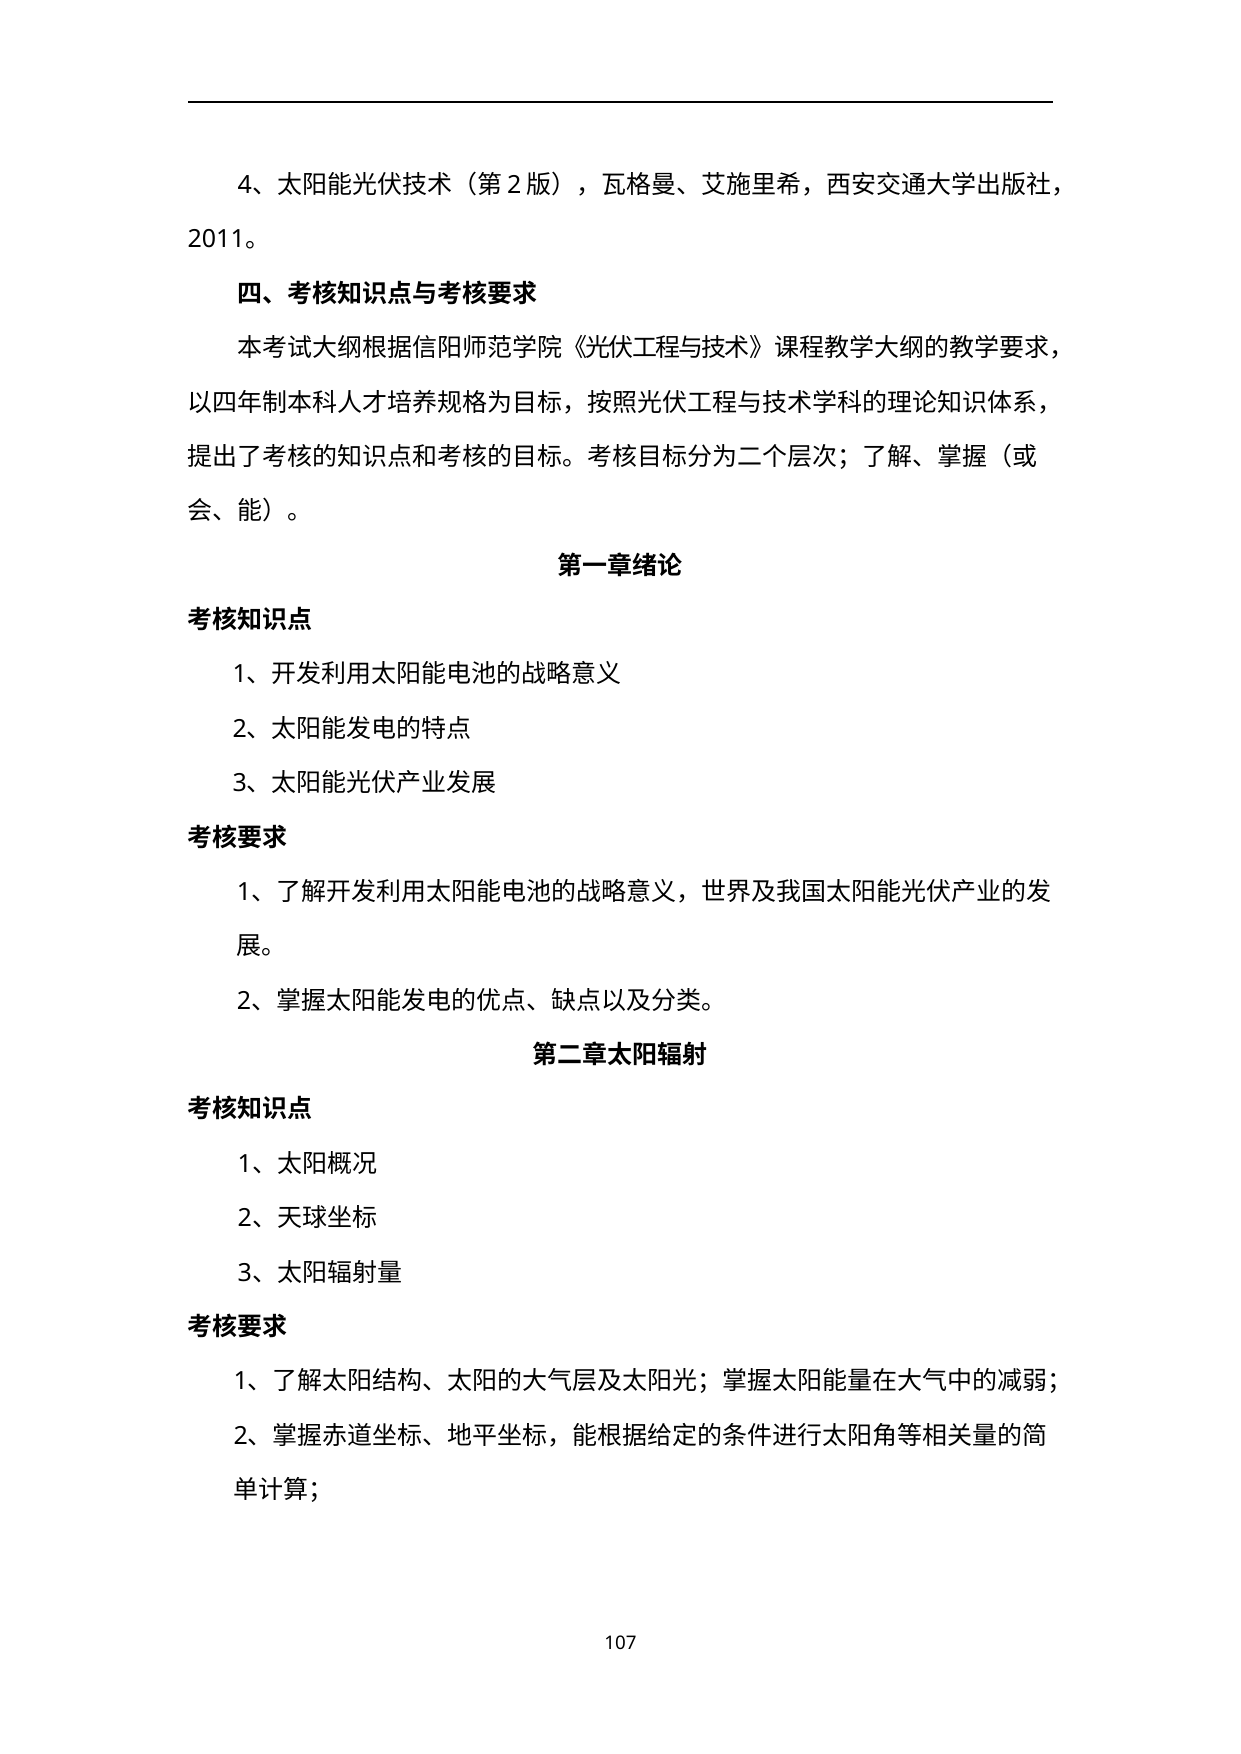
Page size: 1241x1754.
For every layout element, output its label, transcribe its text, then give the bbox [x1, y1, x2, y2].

text 1、太阳概况 [187, 1143, 1053, 1179]
text 1、了解太阳结构、太阳的大气层及太阳光；掌握太阳能量在大气中的减弱； [233, 1361, 1053, 1397]
text 考核知识点 [187, 599, 1053, 636]
text 考核要求 1、了解开发利用太阳能电池的战略意义，世界及我国太阳能光伏产业的发展。 2、掌握太阳能发电的优点、缺点以及分类。 [187, 817, 1053, 1016]
text 第一章绪论 [187, 545, 1053, 581]
text 4、太阳能光伏技术（第2版），瓦格曼、艾施里希，西安交通大学出版社，2011。 [187, 164, 1053, 255]
text 1、开发利用太阳能电池的战略意义 2、太阳能发电的特点 [232, 654, 1053, 744]
text 第二章太阳辐射 [187, 1034, 1053, 1071]
text 2、掌握赤道坐标、地平坐标，能根据给定的条件进行太阳角等相关量的简单计算； [233, 1415, 1053, 1506]
text 考核要求 [187, 1306, 1053, 1343]
text 3、太阳辐射量 [187, 1252, 1053, 1288]
text 2、天球坐标 [187, 1198, 1053, 1234]
text 3、太阳能光伏产业发展 [232, 763, 1053, 799]
text 本考试大纲根据信阳师范学院《光伏工程与技术》课程教学大纲的教学要求，以四年制本科人才培养规格为目标，按照光伏工程与技术学科的理论知识体系，提出了考核的知识点和考核的目标。考核目标分为二个层次；了解、掌握（或会、能）。 [187, 328, 1053, 527]
text 四、考核知识点与考核要求 [187, 273, 1053, 309]
text 考核知识点 [187, 1089, 1053, 1125]
